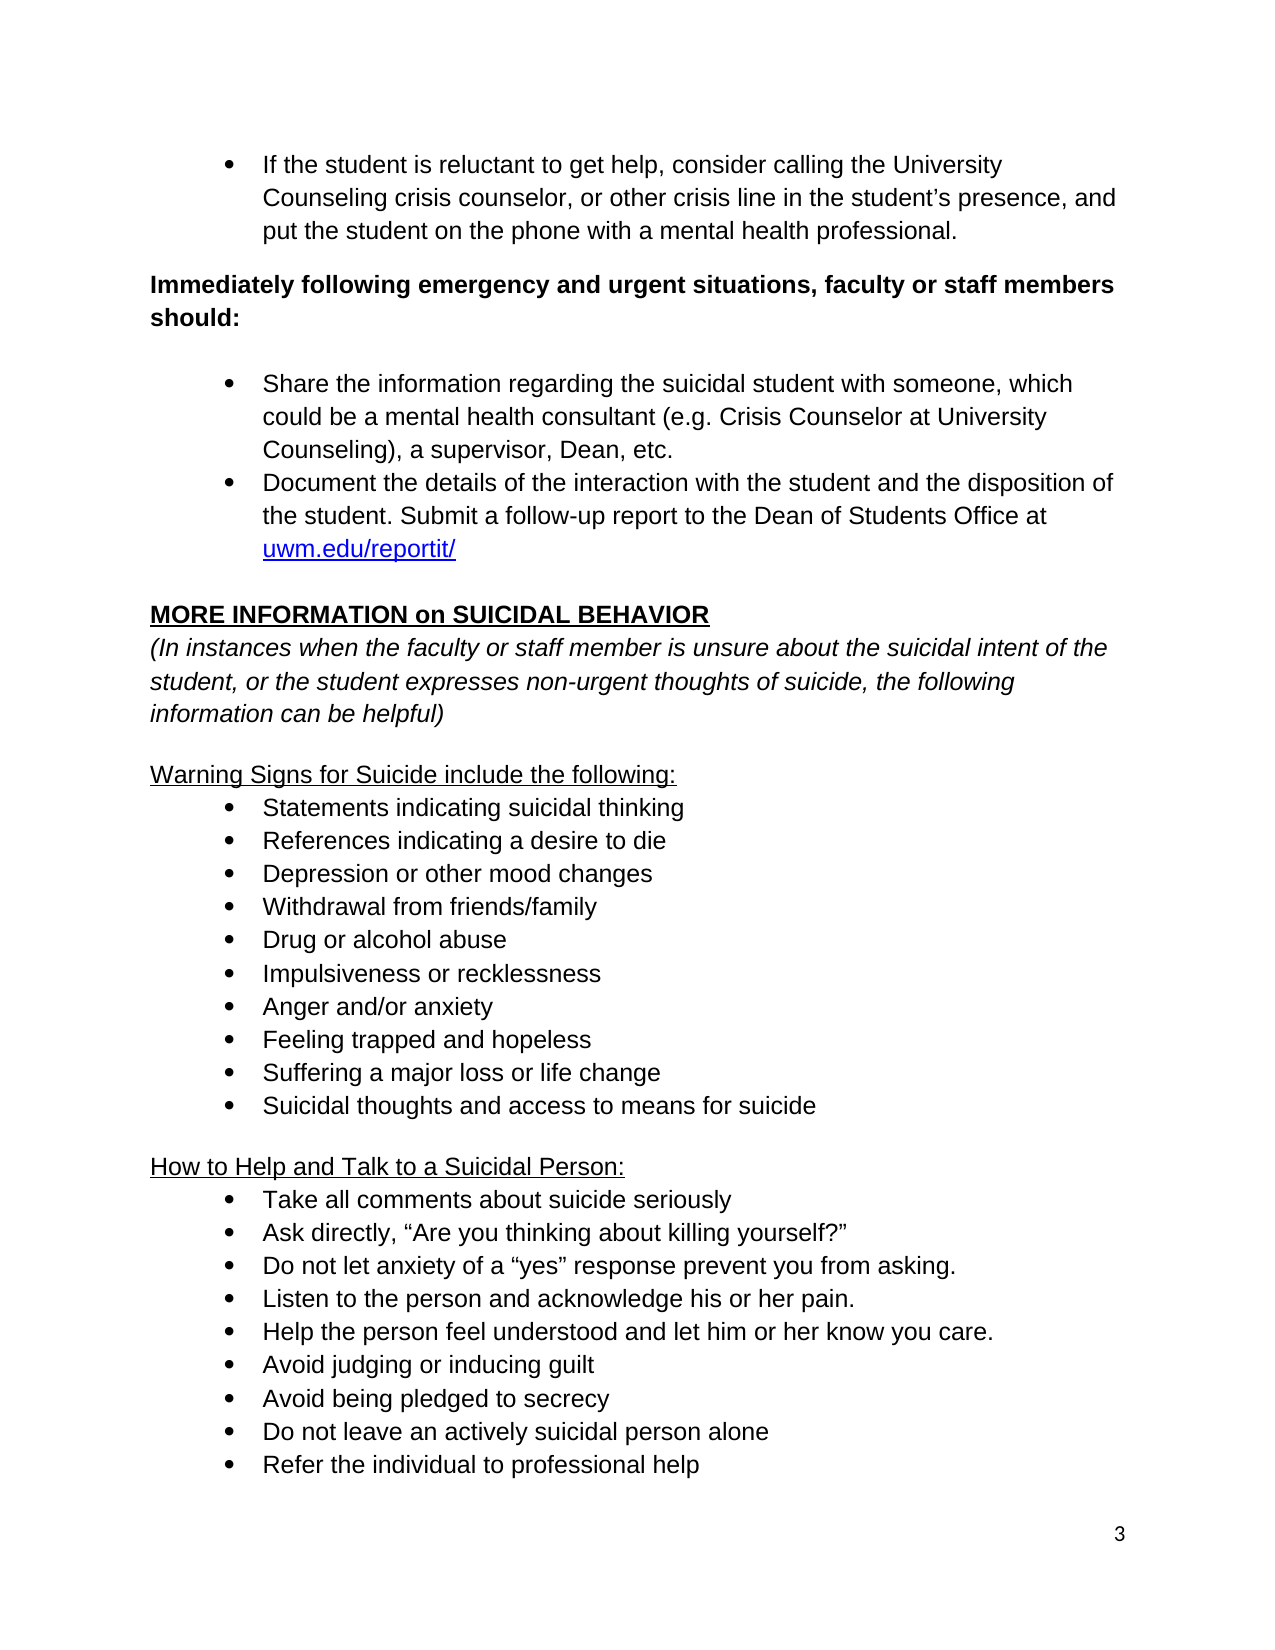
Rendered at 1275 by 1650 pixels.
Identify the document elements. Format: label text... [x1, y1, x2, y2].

list Feeling trapped and hopeless [225, 1025, 1125, 1054]
list Statements indicating suicidal thinking [225, 793, 1125, 822]
list References indicating a desire to die [225, 826, 1125, 855]
list Warning Signs for Suicide include the following: [150, 760, 1125, 789]
list Avoid judging or inducing guilt [225, 1350, 1125, 1379]
list Listen to the person and acknowledge his or her pain. [225, 1284, 1125, 1313]
list Help the person feel understood and let him or her know you care. [225, 1317, 1125, 1346]
list MORE INFORMATION on SUICIDAL BEHAVIOR [150, 600, 1125, 629]
list Take all comments about suicide seriously [225, 1185, 1125, 1214]
list Drug or alcohol abuse [225, 926, 1125, 954]
list If the student is reluctant to get help, consider calling the University Counseling crisis counselor, or other crisis line in the student’s presence, and put the student on the phone with a mental health professional. [225, 150, 1125, 245]
list Impulsiveness or recklessness [225, 959, 1125, 987]
list Do not leave an actively suicidal person alone [225, 1417, 1125, 1446]
list Suffering a major loss or life change [225, 1058, 1125, 1087]
list (In instances when the faculty or staff member is unsure about the suicidal intent of the student, or the student expresses non-urgent thoughts of suicide, the following information can be helpful) [150, 633, 1125, 728]
list Share the information regarding the suicidal student with someone, which could be a mental health consultant (e.g. Crisis Counselor at University Counseling), a supervisor, Dean, etc. [225, 369, 1125, 464]
list How to Help and Talk to a Suicidal Person: [150, 1152, 1125, 1181]
list Refer the individual to professional help [225, 1450, 1125, 1479]
list Avoid being pledged to secrecy [225, 1383, 1125, 1412]
list Do not let anxiety of a “yes” response prevent you from asking. [225, 1251, 1125, 1280]
list Depression or other mood changes [225, 859, 1125, 888]
list Ask directly, “Are you thinking about killing yourself?” [225, 1218, 1125, 1247]
list Document the details of the interaction with the student and the disposition of the student. Submit a follow-up report to the Dean of Students Office at uwm.edu/reportit/ [225, 468, 1125, 563]
text Immediately following emergency and urgent situations, faculty or staff members should: [150, 270, 1125, 332]
list Withdrawal from friends/family [225, 892, 1125, 921]
list Anger and/or anxiety [225, 992, 1125, 1021]
list Suicidal thoughts and access to means for suicide [225, 1091, 1125, 1120]
